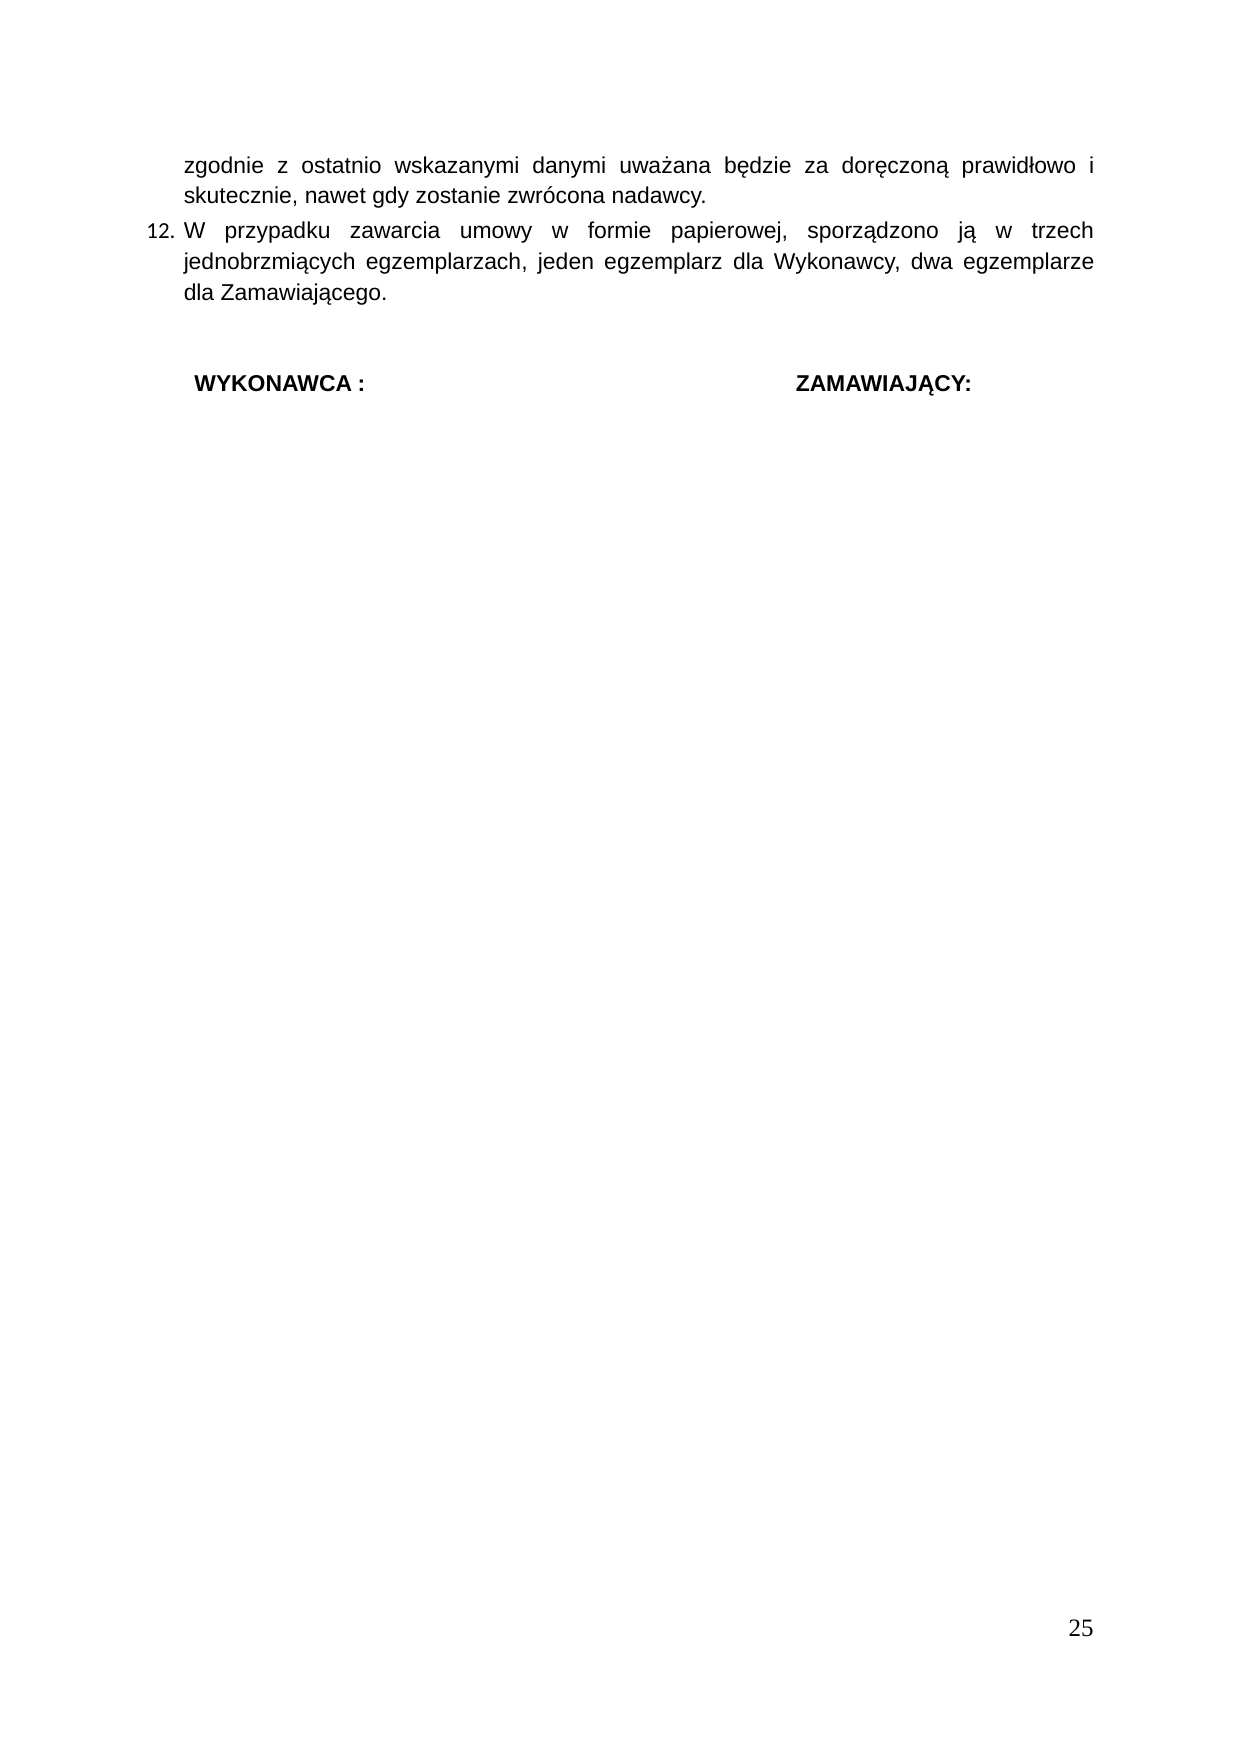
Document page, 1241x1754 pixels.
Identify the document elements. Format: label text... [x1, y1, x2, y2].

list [146, 152, 1095, 208]
text WYKONAWCA : ZAMAWIAJĄCY: [146, 370, 1098, 397]
list W przypadku zawarcia umowy w formie papierowej, sporządzono ją w trzech jednobrzmiących egzemplarzach, jeden egzemplarz dla Wykonawcy, dwa egzemplarze dla Zamawiającego. [146, 216, 1095, 305]
